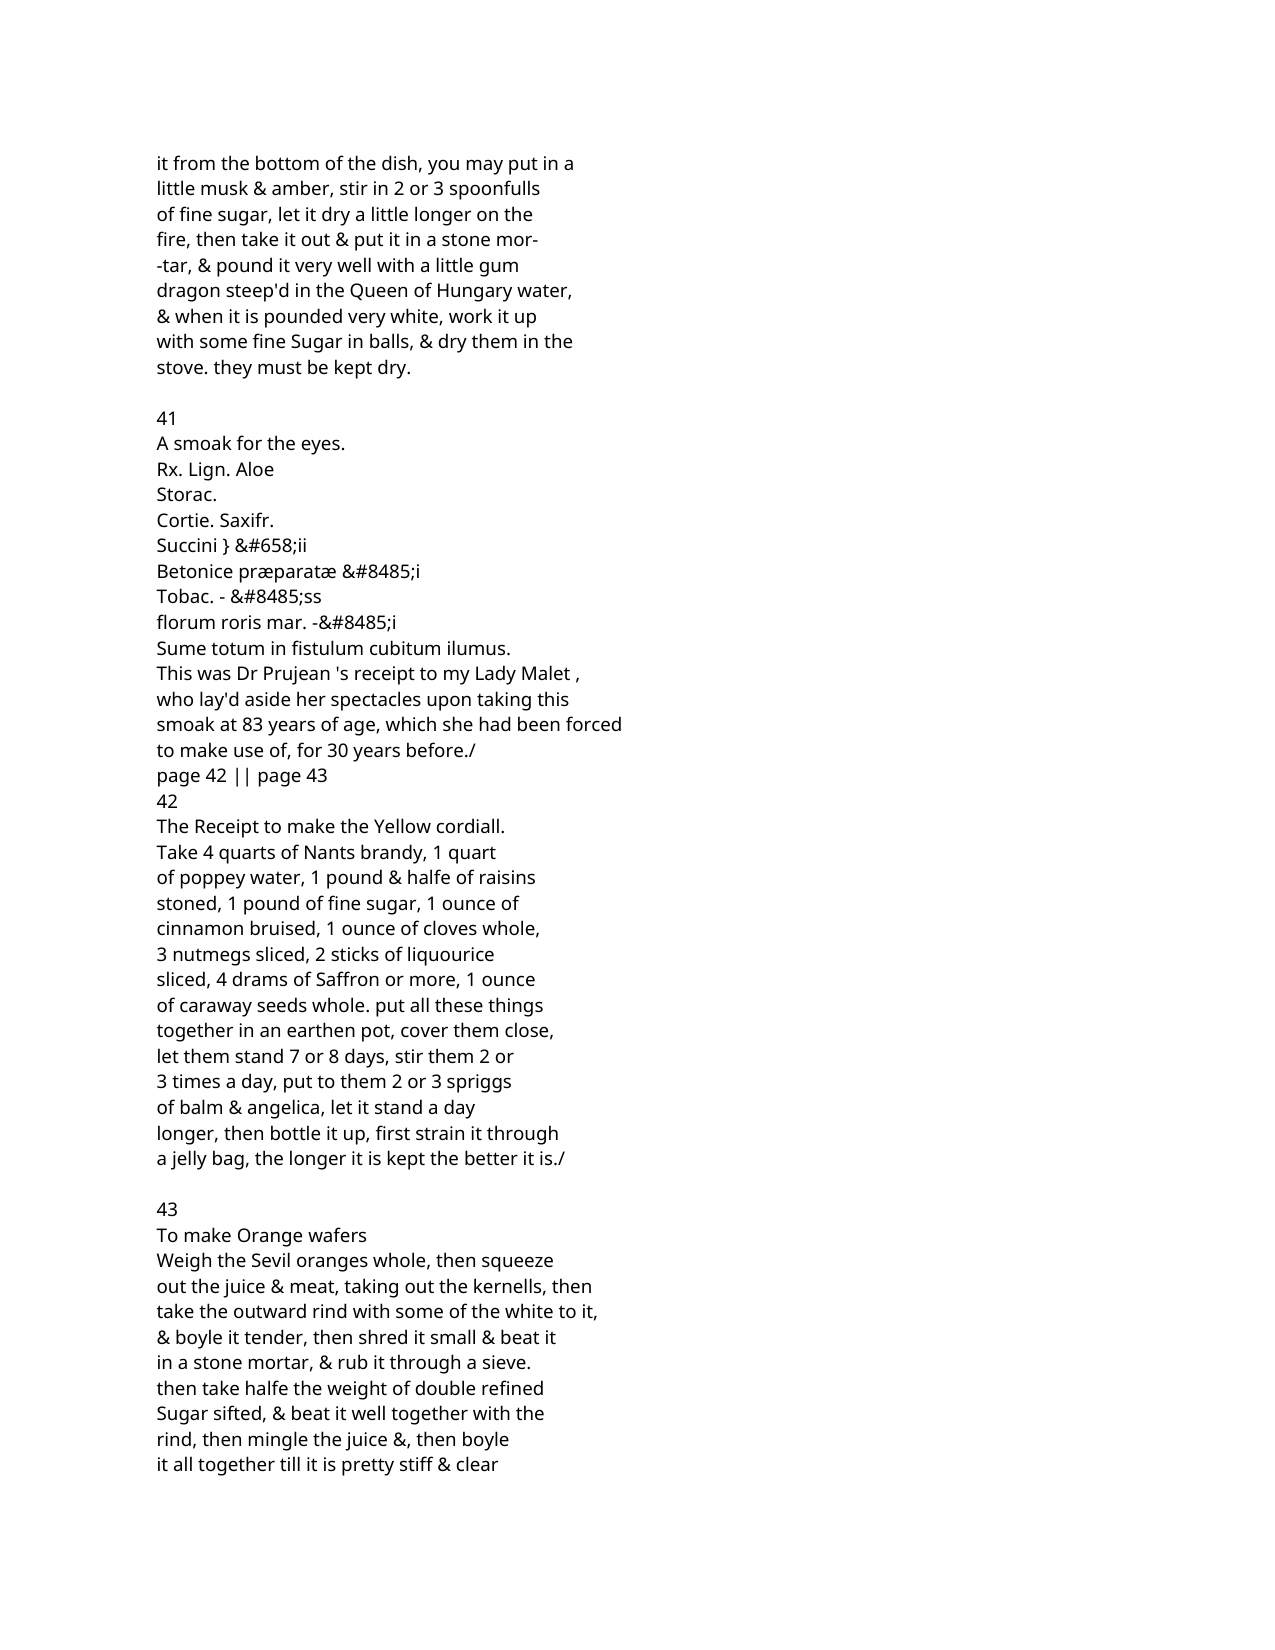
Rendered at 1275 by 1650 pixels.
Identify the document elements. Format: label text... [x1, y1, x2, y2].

text 43 [156, 1196, 1118, 1222]
text together in an earthen pot, cover them close, [156, 1018, 1118, 1043]
text out the juice & meat, taking out the kernells, then [156, 1273, 1118, 1298]
text take the outward rind with some of the white to it, [156, 1298, 1118, 1324]
text of caraway seeds whole. put all these things [156, 992, 1118, 1018]
text & when it is pounded very white, work it up [156, 303, 1118, 329]
text it all together till it is pretty stiff & clear [156, 1452, 1118, 1477]
text Sugar sifted, & beat it well together with the [156, 1401, 1118, 1426]
text 3 nutmegs sliced, 2 sticks of liquourice [156, 941, 1118, 967]
text it from the bottom of the dish, you may put in a [156, 150, 1118, 176]
text of fine sugar, let it dry a little longer on the [156, 201, 1118, 227]
text florum roris mar. -&#8485;i [156, 609, 1118, 635]
text Sume totum in fistulum cubitum ilumus. [156, 635, 1118, 660]
text then take halfe the weight of double refined [156, 1375, 1118, 1401]
text 3 times a day, put to them 2 or 3 spriggs [156, 1069, 1118, 1094]
text page 42 || page 43 [156, 762, 1118, 788]
text Tobac. - &#8485;ss [156, 584, 1118, 609]
text & boyle it tender, then shred it small & beat it [156, 1324, 1118, 1349]
text fire, then take it out & put it in a stone mor- [156, 227, 1118, 252]
text 42 [156, 788, 1118, 813]
text Cortie. Saxifr. [156, 507, 1118, 533]
text longer, then bottle it up, first strain it through [156, 1120, 1118, 1145]
text A smoak for the eyes. [156, 431, 1118, 456]
text in a stone mortar, & rub it through a sieve. [156, 1349, 1118, 1375]
text who lay'd aside her spectacles upon taking this [156, 686, 1118, 711]
text stove. they must be kept dry. [156, 354, 1118, 380]
text Take 4 quarts of Nants brandy, 1 quart [156, 839, 1118, 864]
text of poppey water, 1 pound & halfe of raisins [156, 864, 1118, 890]
text smoak at 83 years of age, which she had been forced [156, 711, 1118, 737]
text stoned, 1 pound of fine sugar, 1 ounce of [156, 890, 1118, 916]
text Rx. Lign. Aloe [156, 456, 1118, 482]
text dragon steep'd in the Queen of Hungary water, [156, 278, 1118, 303]
text a jelly bag, the longer it is kept the better it is./ [156, 1145, 1118, 1171]
text The Receipt to make the Yellow cordiall. [156, 813, 1118, 839]
text Storac. [156, 482, 1118, 507]
text -tar, & pound it very well with a little gum [156, 252, 1118, 278]
text Succini } &#658;ii [156, 533, 1118, 558]
text Betonice præparatæ &#8485;i [156, 558, 1118, 584]
text with some fine Sugar in balls, & dry them in the [156, 329, 1118, 354]
text Weigh the Sevil oranges whole, then squeeze [156, 1247, 1118, 1273]
text let them stand 7 or 8 days, stir them 2 or [156, 1043, 1118, 1069]
text to make use of, for 30 years before./ [156, 737, 1118, 762]
text This was Dr Prujean 's receipt to my Lady Malet , [156, 660, 1118, 686]
text rind, then mingle the juice &, then boyle [156, 1426, 1118, 1452]
text To make Orange wafers [156, 1222, 1118, 1247]
text of balm & angelica, let it stand a day [156, 1094, 1118, 1120]
text little musk & amber, stir in 2 or 3 spoonfulls [156, 176, 1118, 201]
text cinnamon bruised, 1 ounce of cloves whole, [156, 916, 1118, 941]
text sliced, 4 drams of Saffron or more, 1 ounce [156, 967, 1118, 992]
text 41 [156, 405, 1118, 431]
